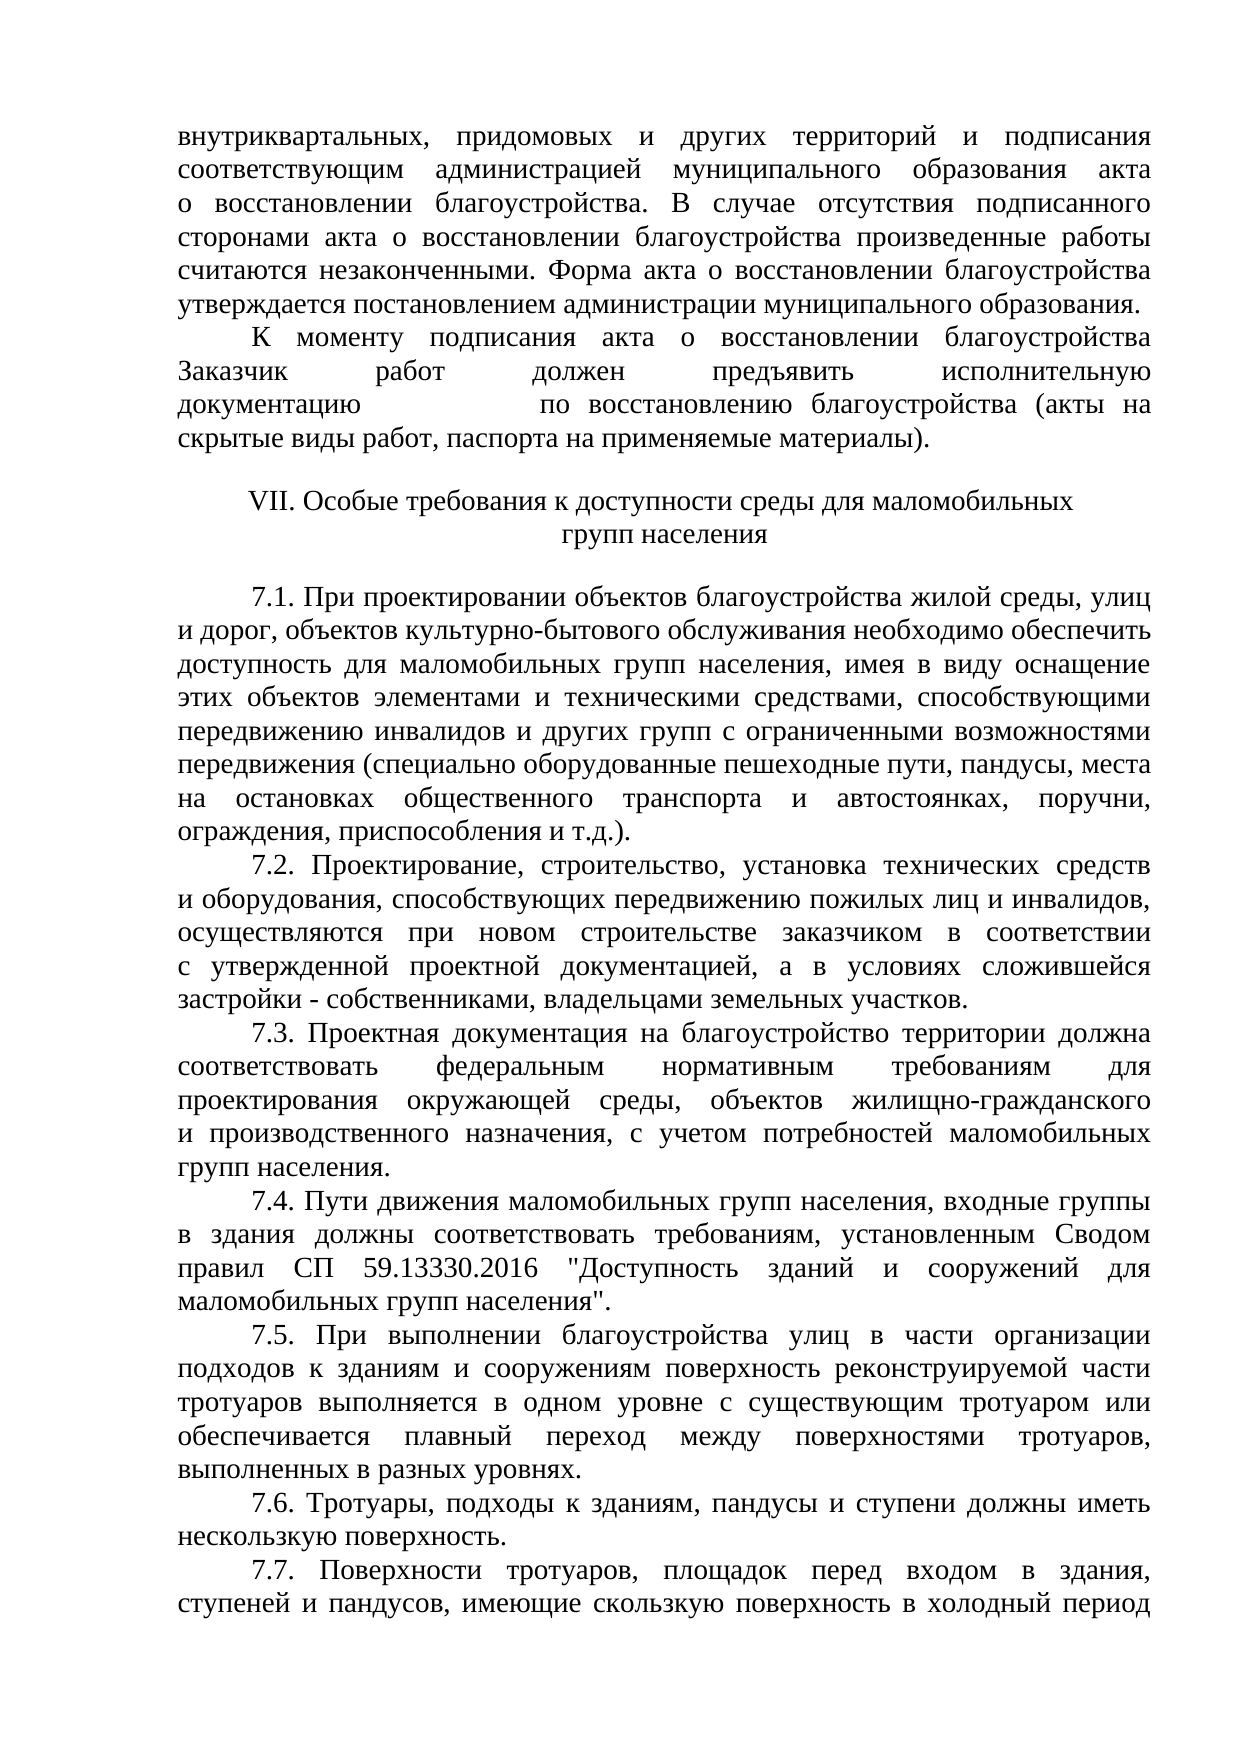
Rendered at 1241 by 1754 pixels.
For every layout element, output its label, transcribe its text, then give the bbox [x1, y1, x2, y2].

text 7.5. При выполнении благоустройства улиц в части организации подходов к зданиям и сооружениям поверхность реконструируемой части тротуаров выполняется в одном уровне с существующим тротуаром или обеспечивается плавный переход между поверхностями тротуаров, выполненных в разных уровнях. [177, 1317, 1152, 1485]
text 7.2. Проектирование, строительство, установка технических средств и оборудования, способствующих передвижению пожилых лиц и инвалидов, осуществляются при новом строительстве заказчиком в соответствии с утвержденной проектной документацией, а в условиях сложившейся застройки - собственниками, владельцами земельных участков. [177, 847, 1152, 1015]
text К моменту подписания акта о восстановлении благоустройства Заказчик работ должен предъявить исполнительную документацию по восстановлению благоустройства (акты на скрытые виды работ, паспорта на применяемые материалы). [177, 319, 1152, 454]
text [177, 1552, 1152, 1619]
text VII. Особые требования к доступности среды для маломобильных [177, 483, 1152, 516]
text групп населения [177, 516, 1152, 550]
text 7.6. Тротуары, подходы к зданиям, пандусы и ступени должны иметь нескользкую поверхность. [177, 1485, 1152, 1552]
text 7.4. Пути движения маломобильных групп населения, входные группы в здания должны соответствовать требованиям, установленным Сводом правил СП 59.13330.2016 "Доступность зданий и сооружений для маломобильных групп населения". [177, 1183, 1152, 1317]
text 7.3. Проектная документация на благоустройство территории должна соответствовать федеральным нормативным требованиям для проектирования окружающей среды, объектов жилищно-гражданского и производственного назначения, с учетом потребностей маломобильных групп населения. [177, 1015, 1152, 1183]
text 7.1. При проектировании объектов благоустройства жилой среды, улиц и дорог, объектов культурно-бытового обслуживания необходимо обеспечить доступность для маломобильных групп населения, имея в виду оснащение этих объектов элементами и техническими средствами, способствующими передвижению инвалидов и других групп с ограниченными возможностями передвижения (специально оборудованные пешеходные пути, пандусы, места на остановках общественного транспорта и автостоянках, поручни, ограждения, приспособления и т.д.). [177, 579, 1152, 847]
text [177, 118, 1152, 319]
